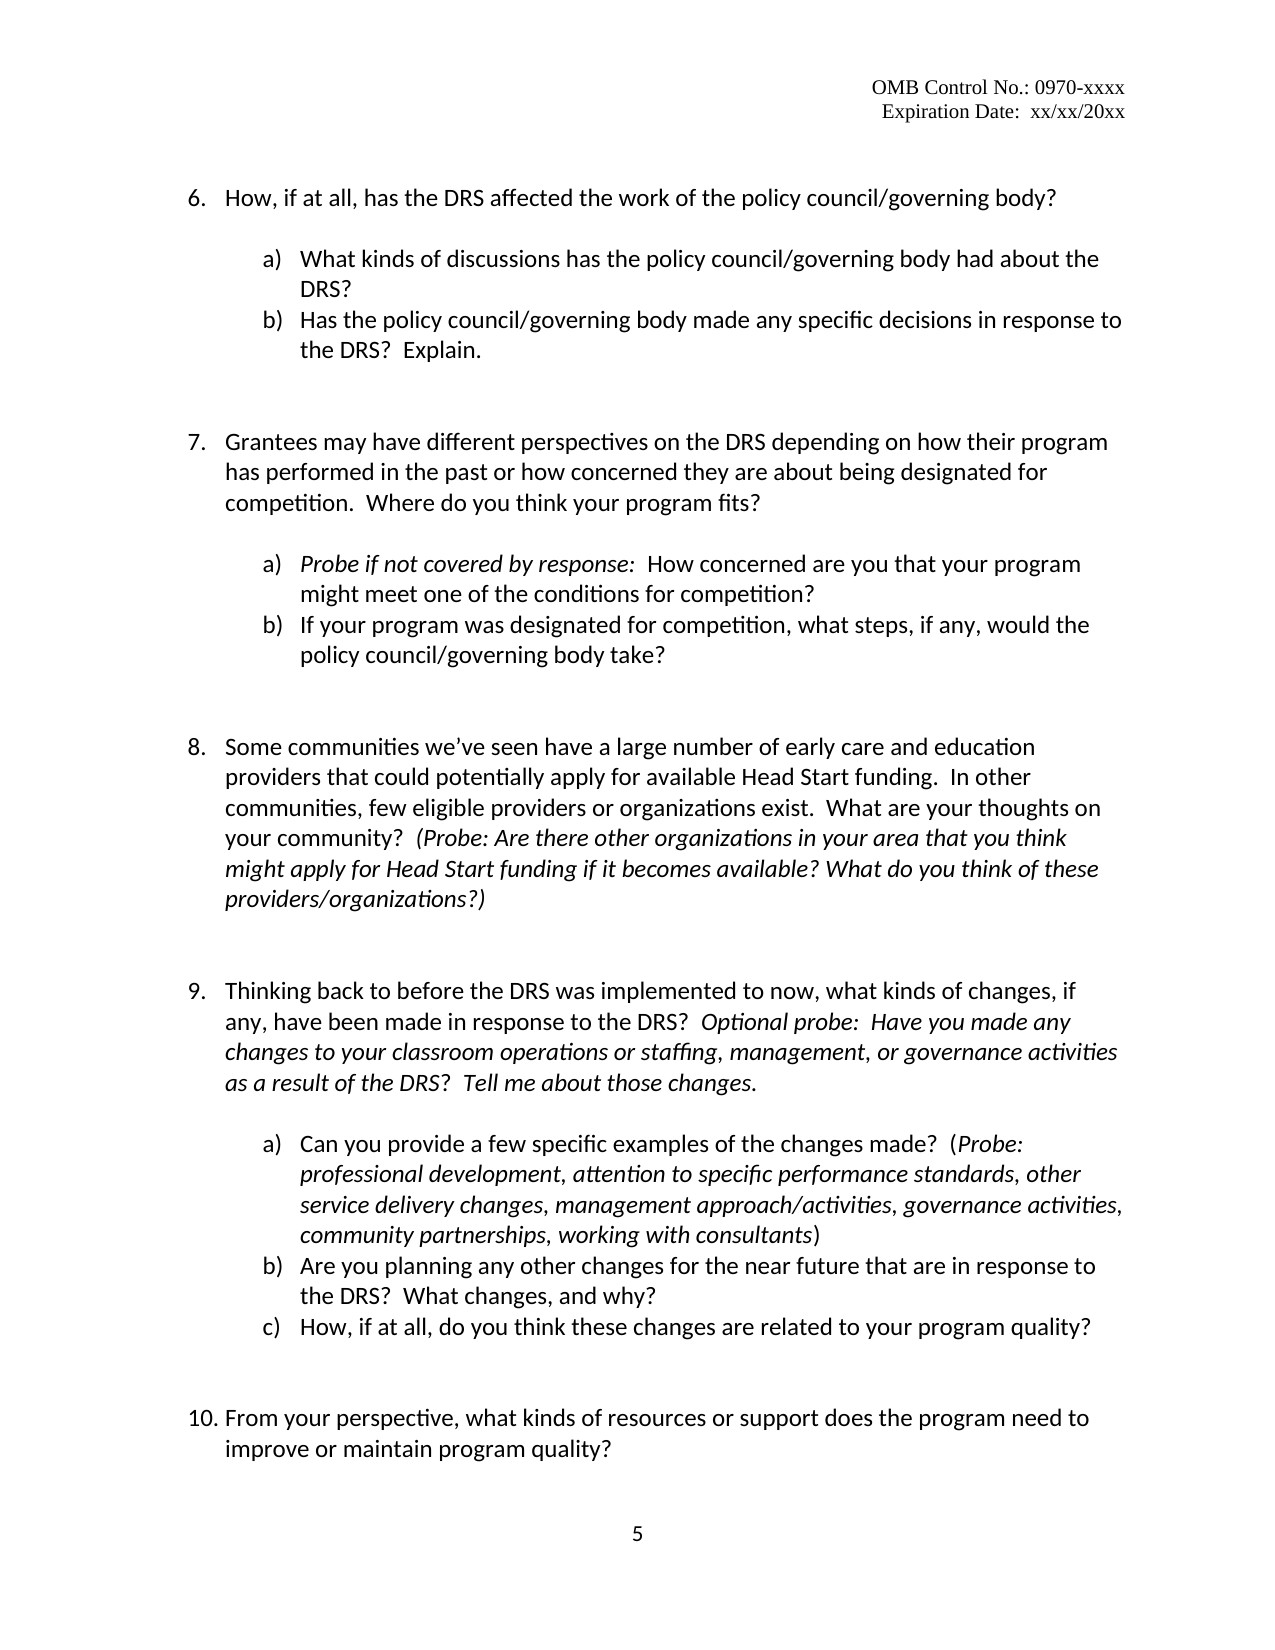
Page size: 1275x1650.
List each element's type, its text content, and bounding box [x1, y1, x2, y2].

list Thinking back to before the DRS was implemented to now, what kinds of changes, if any, have been made in response to the DRS? Optional probe: Have you made any changes to your classroom operations or staffing, management, or governance activities as a result of the DRS? Tell me about those changes. [187, 975, 1125, 1097]
list Has the policy council/governing body made any specific decisions in response to the DRS? Explain. [262, 304, 1125, 365]
list If your program was designated for competition, what steps, if any, would the policy council/governing body take? [262, 609, 1125, 670]
list How, if at all, has the DRS affected the work of the policy council/governing body? [187, 182, 1125, 212]
list Some communities we’ve seen have a large number of early care and education providers that could potentially apply for available Head Start funding. In other communities, few eligible providers or organizations exist. What are your thoughts on your community? (Probe: Are there other organizations in your area that you think might apply for Head Start funding if it becomes available? What do you think of these providers/organizations?) [187, 731, 1125, 914]
list Probe if not covered by response: How concerned are you that your program might meet one of the conditions for competition? [262, 548, 1125, 609]
list Are you planning any other changes for the near future that are in response to the DRS? What changes, and why? [262, 1250, 1125, 1311]
list Can you provide a few specific examples of the changes made? (Probe: professional development, attention to specific performance standards, other service delivery changes, management approach/activities, governance activities, community partnerships, working with consultants) [262, 1128, 1125, 1250]
list What kinds of discussions has the policy council/governing body had about the DRS? [262, 243, 1125, 304]
list Grantees may have different perspectives on the DRS depending on how their program has performed in the past or how concerned they are about being designated for competition. Where do you think your program fits? [187, 426, 1125, 517]
list How, if at all, do you think these changes are related to your program quality? [262, 1311, 1125, 1341]
list From your perspective, what kinds of resources or support does the program need to improve or maintain program quality? [187, 1402, 1125, 1463]
